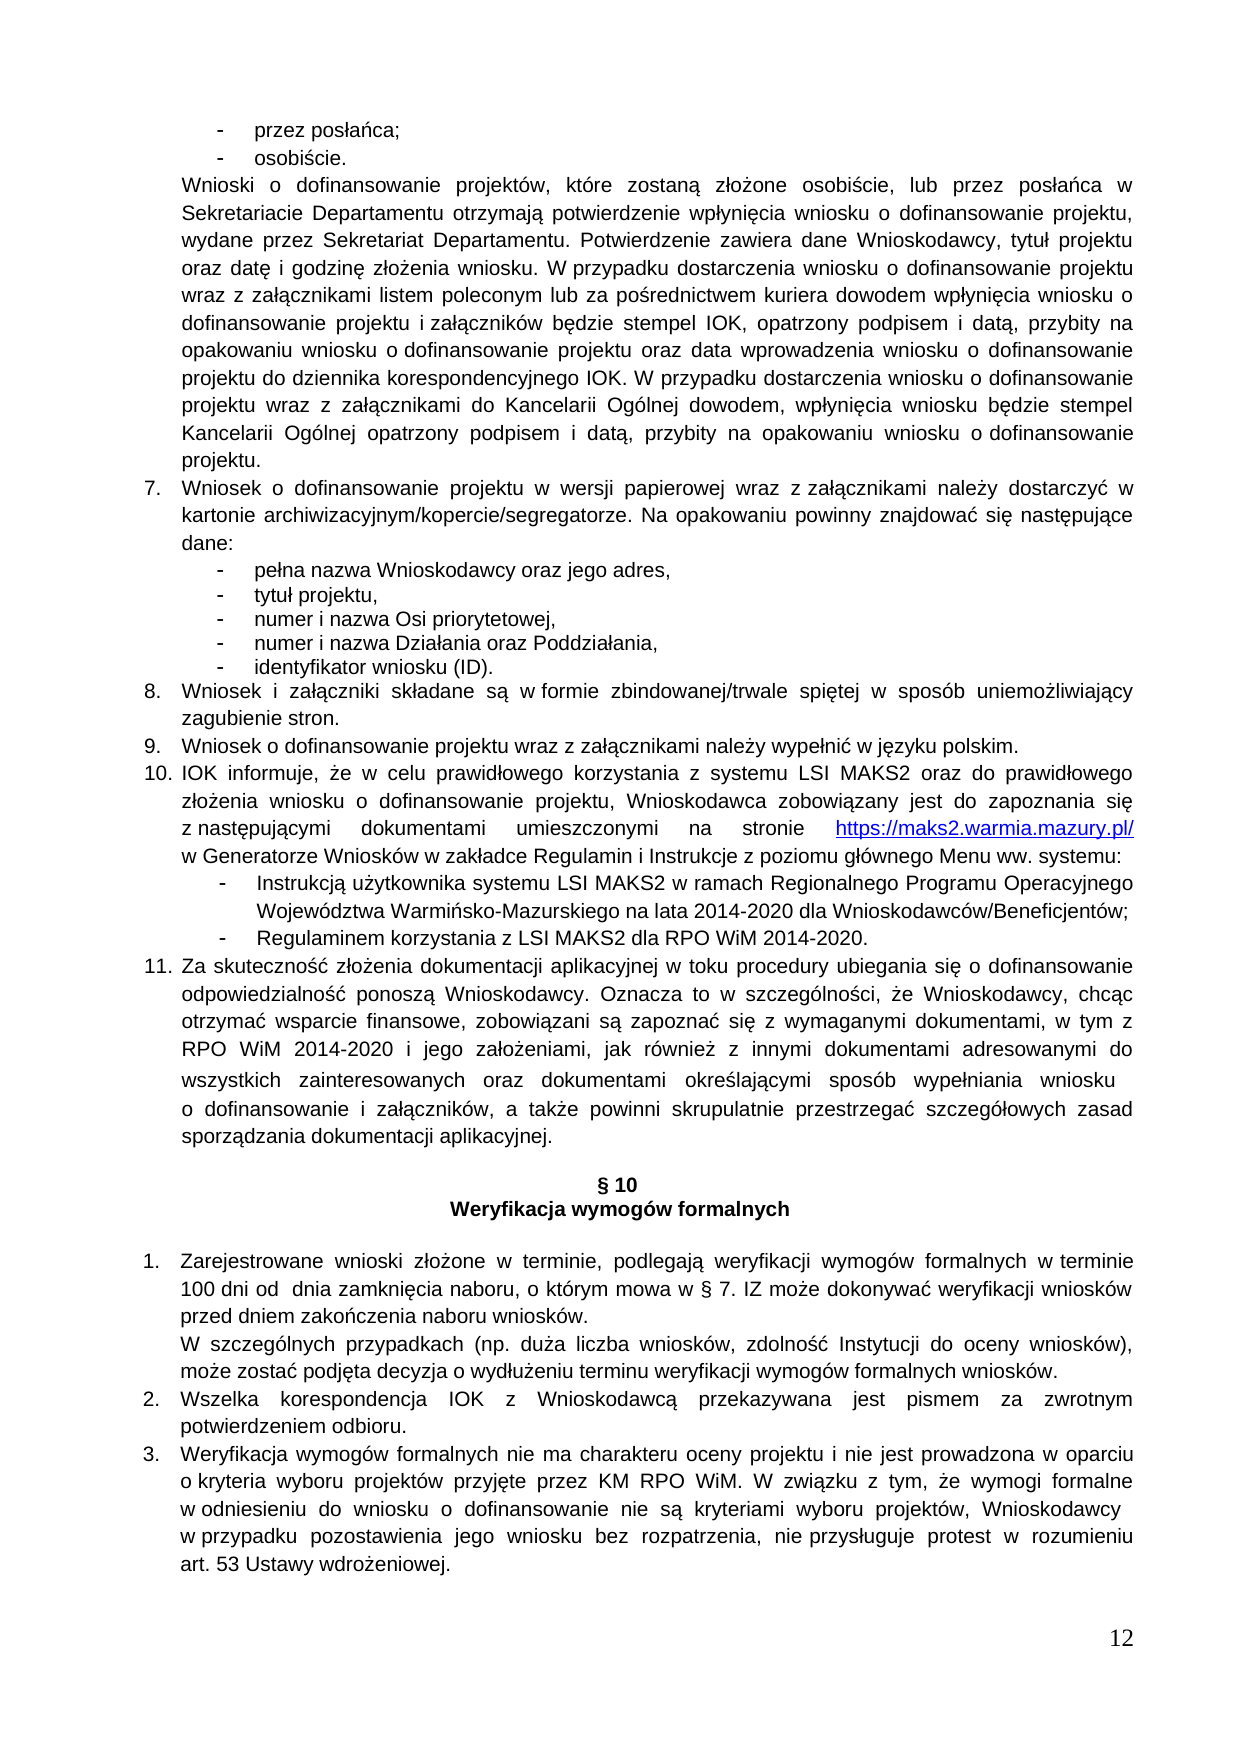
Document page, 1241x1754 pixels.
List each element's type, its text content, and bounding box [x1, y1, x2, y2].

list Za skuteczność złożenia dokumentacji aplikacyjnej w toku procedury ubiegania się o dofinansowanie odpowiedzialność ponoszą Wnioskodawcy. Oznacza to w szczególności, że Wnioskodawcy, chcąc otrzymać wsparcie finansowe, zobowiązani są zapoznać się z wymaganymi dokumentami, w tym z RPO WiM 2014-2020 i jego założeniami, jak również z innymi dokumentami adresowanymi do wszystkich zainteresowanych oraz dokumentami określającymi sposób wypełniania wniosku o dofinansowanie i załączników, a także powinni skrupulatnie przestrzegać szczegółowych zasad sporządzania dokumentacji aplikacyjnej. [144, 954, 1134, 1148]
list tytuł projektu, [217, 582, 1134, 606]
list Wniosek o dofinansowanie projektu wraz z załącznikami należy wypełnić w języku polskim. [144, 734, 1134, 758]
list osobiście. [217, 146, 1134, 170]
list Instrukcją użytkownika systemu LSI MAKS2 w ramach Regionalnego Programu Operacyjnego Województwa Warmińsko-Mazurskiego na lata 2014-2020 dla Wnioskodawców/Beneficjentów; [219, 871, 1134, 923]
list identyfikator wniosku (ID). [217, 654, 1134, 679]
list Zarejestrowane wnioski złożone w terminie, podlegają weryfikacji wymogów formalnych w terminie 100 dni od dnia zamknięcia naboru, o którym mowa w § 7. IZ może dokonywać weryfikacji wniosków przed dniem zakończenia naboru wniosków. [143, 1249, 1134, 1328]
list Weryfikacja wymogów formalnych nie ma charakteru oceny projektu i nie jest prowadzona w oparciu o kryteria wyboru projektów przyjęte przez KM RPO WiM. W związku z tym, że wymogi formalne w odniesieniu do wniosku o dofinansowanie nie są kryteriami wyboru projektów, Wnioskodawcy w przypadku pozostawienia jego wniosku bez rozpatrzenia, nie przysługuje protest w rozumieniu art. 53 Ustawy wdrożeniowej. [143, 1442, 1134, 1576]
list przez posłańca; [217, 118, 1134, 142]
list Wniosek i załączniki składane są w formie zbindowanej/trwale spiętej w sposób uniemożliwiający zagubienie stron. [144, 679, 1134, 730]
list IOK informuje, że w celu prawidłowego korzystania z systemu LSI MAKS2 oraz do prawidłowego złożenia wniosku o dofinansowanie projektu, Wnioskodawca zobowiązany jest do zapoznania się z następującymi dokumentami umieszczonymi na stronie https://maks2.warmia.mazury.pl/ w Generatorze Wniosków w zakładce Regulamin i Instrukcje z poziomu głównego Menu ww. systemu: [144, 761, 1134, 868]
list Wniosek o dofinansowanie projektu w wersji papierowej wraz z załącznikami należy dostarczyć w kartonie archiwizacyjnym/kopercie/segregatorze. Na opakowaniu powinny znajdować się następujące dane: [144, 476, 1134, 555]
list pełna nazwa Wnioskodawcy oraz jego adres, [217, 558, 1134, 582]
list W szczególnych przypadkach (np. duża liczba wniosków, zdolność Instytucji do oceny wniosków), może zostać podjęta decyzja o wydłużeniu terminu weryfikacji wymogów formalnych wniosków. [180, 1332, 1134, 1383]
list Wnioski o dofinansowanie projektów, które zostaną złożone osobiście, lub przez posłańca w Sekretariacie Departamentu otrzymają potwierdzenie wpłynięcia wniosku o dofinansowanie projektu, wydane przez Sekretariat Departamentu. Potwierdzenie zawiera dane Wnioskodawcy, tytuł projektu oraz datę i godzinę złożenia wniosku. W przypadku dostarczenia wniosku o dofinansowanie projektu wraz z załącznikami listem poleconym lub za pośrednictwem kuriera dowodem wpłynięcia wniosku o dofinansowanie projektu i załączników będzie stempel IOK, opatrzony podpisem i datą, przybity na opakowaniu wniosku o dofinansowanie projektu oraz data wprowadzenia wniosku o dofinansowanie projektu do dziennika korespondencyjnego IOK. W przypadku dostarczenia wniosku o dofinansowanie projektu wraz z załącznikami do Kancelarii Ogólnej dowodem, wpłynięcia wniosku będzie stempel Kancelarii Ogólnej opatrzony podpisem i datą, przybity na opakowaniu wniosku o dofinansowanie projektu. [181, 173, 1134, 472]
list Wszelka korespondencja IOK z Wnioskodawcą przekazywana jest pismem za zwrotnym potwierdzeniem odbioru. [143, 1387, 1134, 1438]
list numer i nazwa Osi priorytetowej, [217, 606, 1134, 631]
list numer i nazwa Działania oraz Poddziałania, [217, 631, 1134, 654]
subtitle § 10 Weryfikacja wymogów formalnych [106, 1173, 1134, 1221]
list Regulaminem korzystania z LSI MAKS2 dla RPO WiM 2014-2020. [219, 926, 1134, 950]
